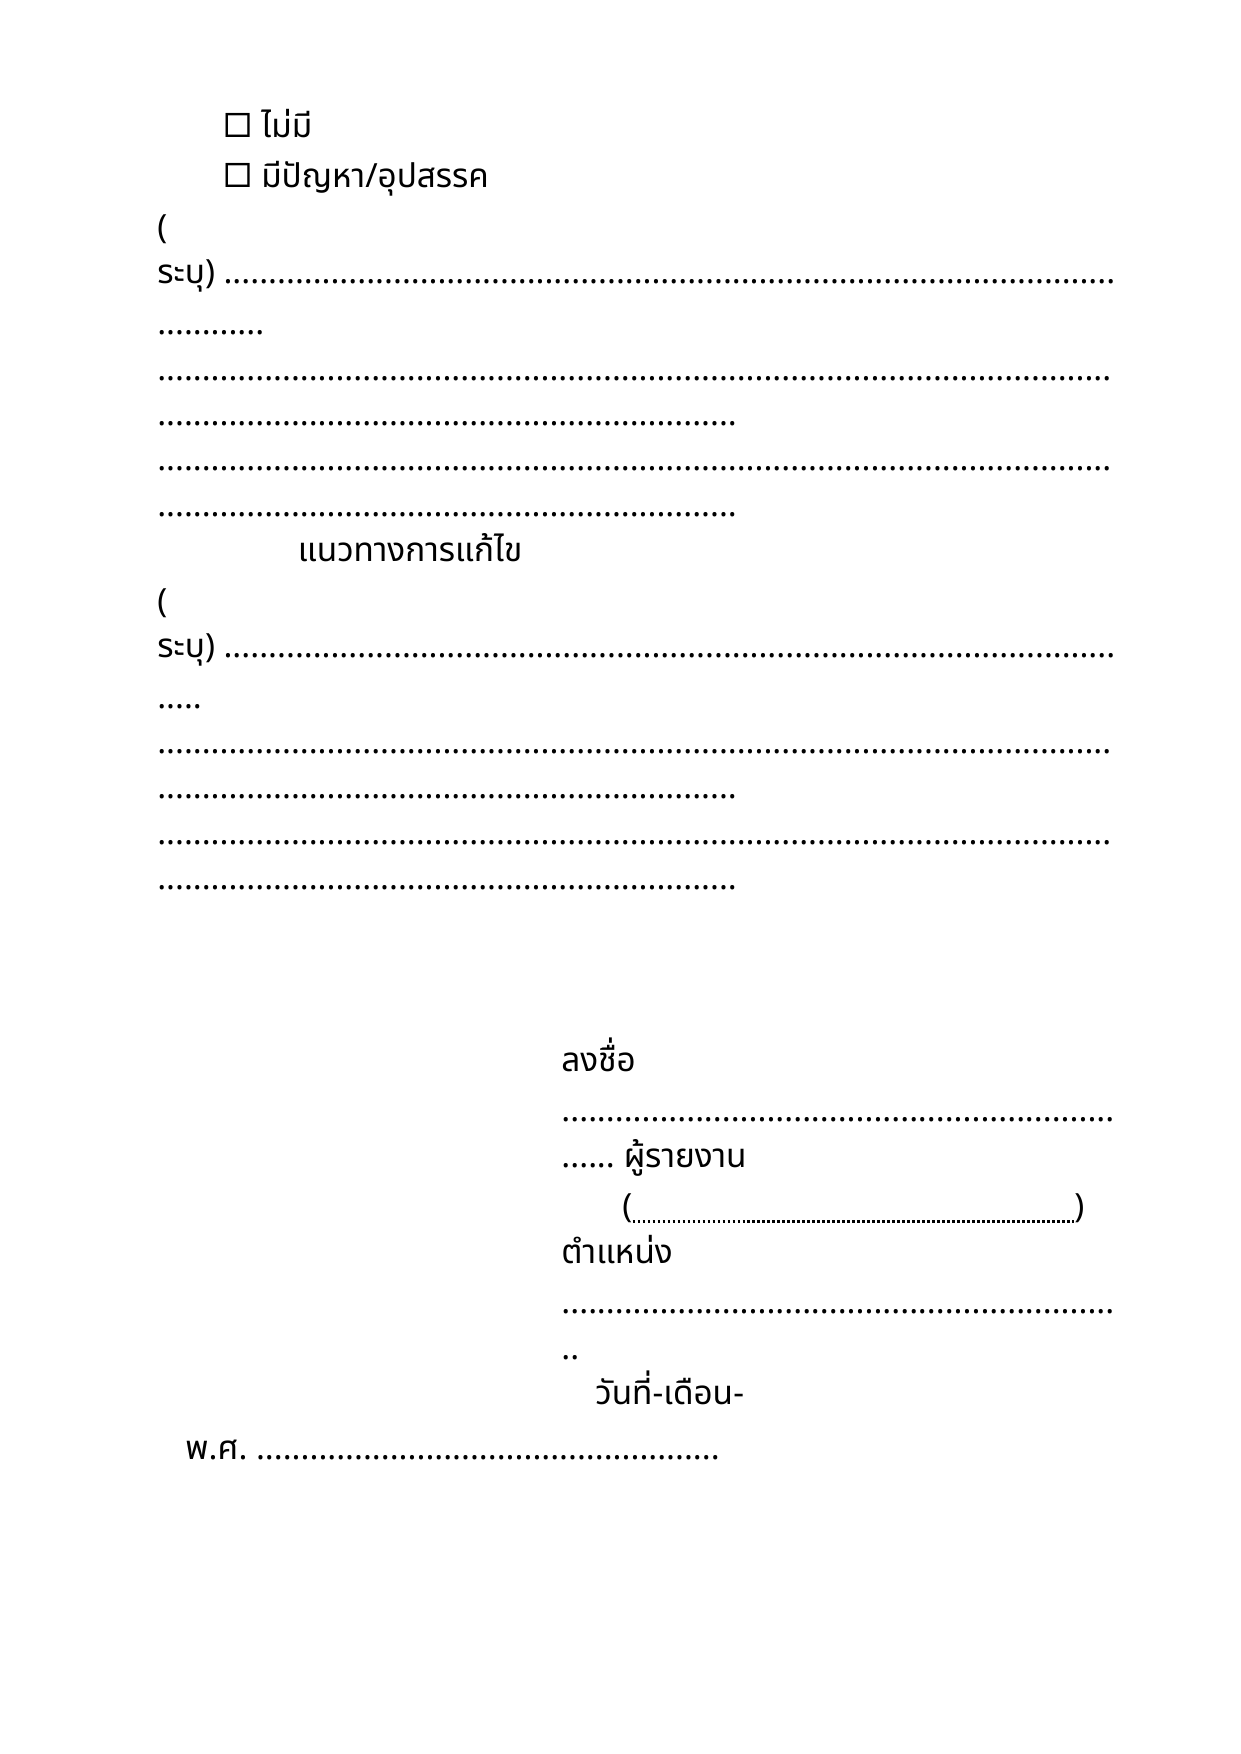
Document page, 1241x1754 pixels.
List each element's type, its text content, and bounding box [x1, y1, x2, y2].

text แนวทางการแก้ไข (ระบุ) ......................................................................................................... [157, 526, 1122, 718]
text ไม่มี [157, 102, 1122, 152]
text ( ) [562, 1182, 1122, 1228]
text ตำแหน่ง ................................................................ [561, 1228, 1122, 1369]
text มีปัญหา/อุปสรรค (ระบุ) ................................................................................................................ [157, 152, 1122, 344]
text วันที่-เดือน-พ.ศ. .................................................... [185, 1369, 1122, 1474]
text ลงชื่อ .................................................................... ผู้รายงาน [561, 1036, 1122, 1182]
